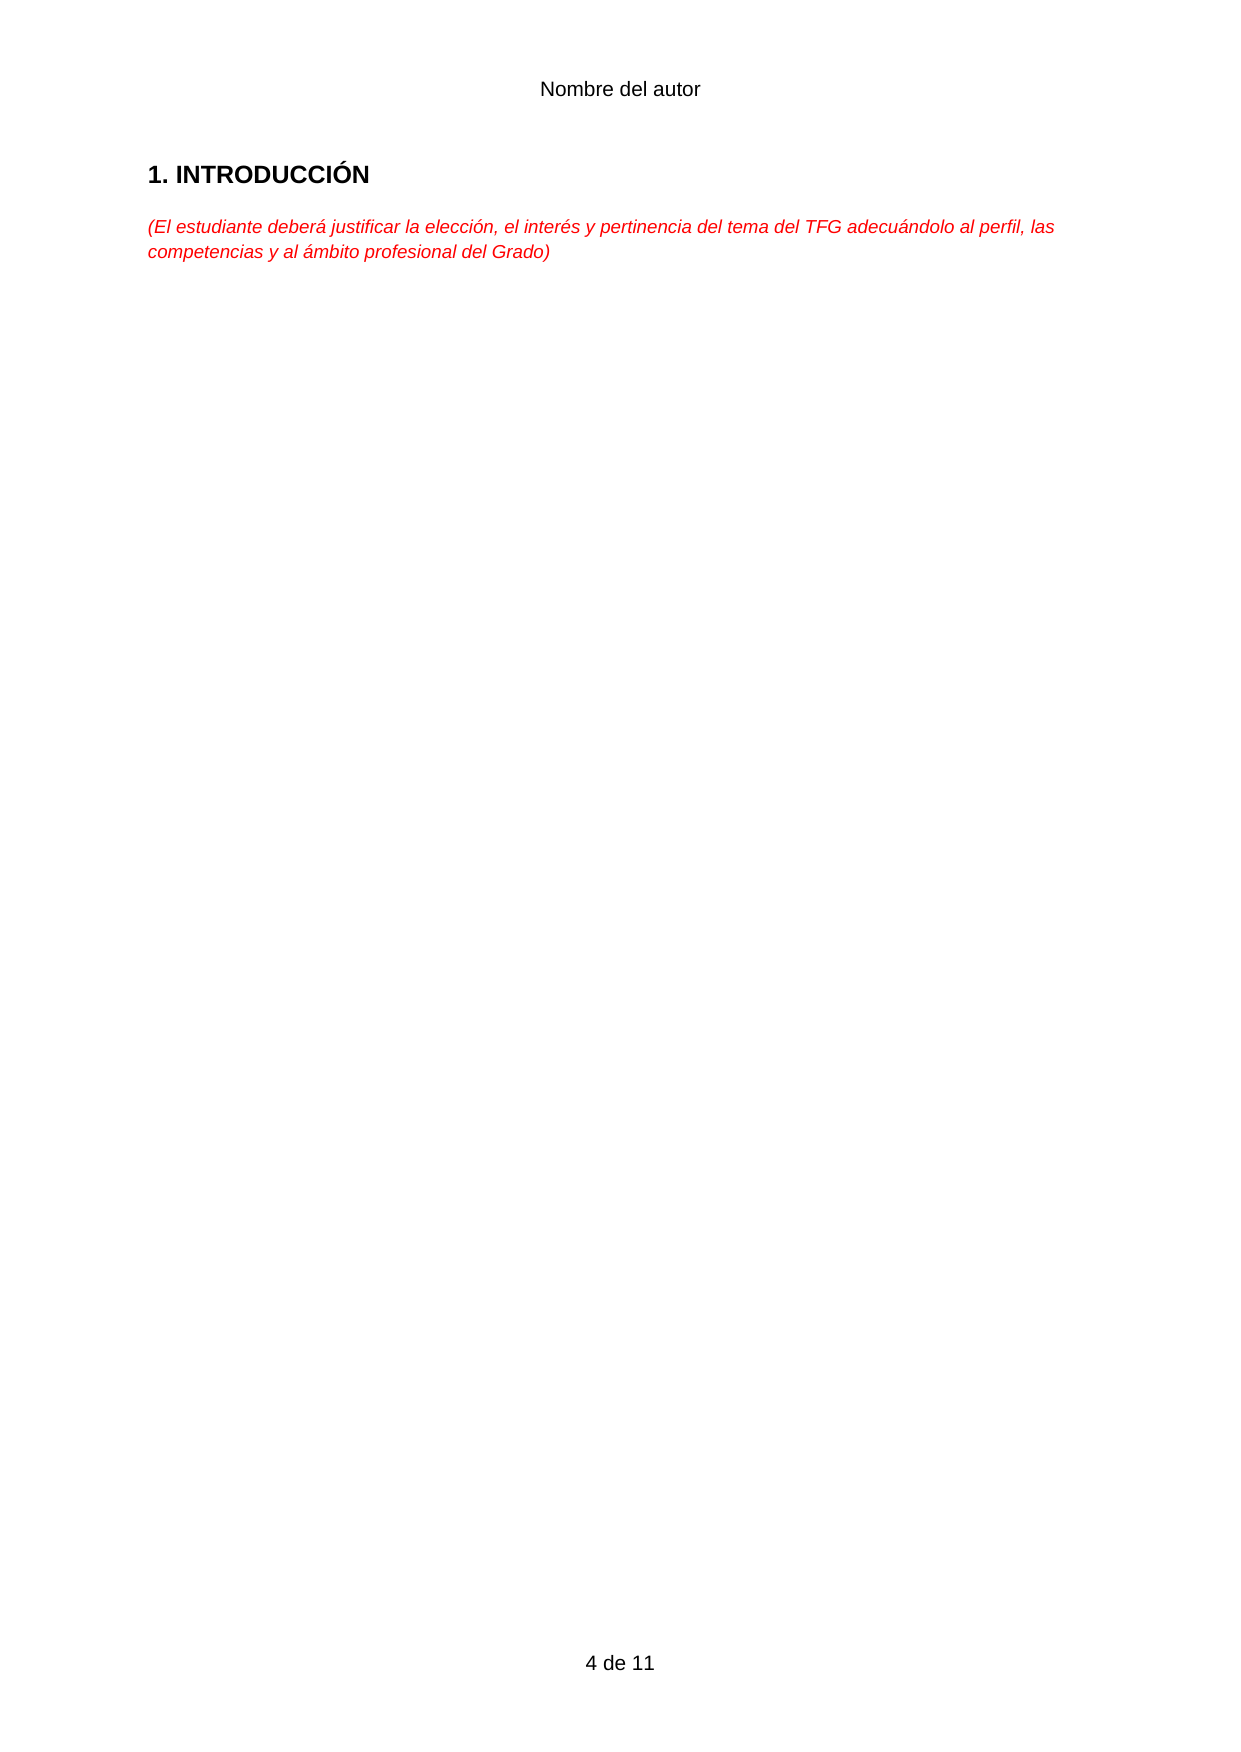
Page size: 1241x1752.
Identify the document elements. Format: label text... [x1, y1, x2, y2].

text (El estudiante deberá justificar la elección, el interés y pertinencia del tema del TFG adecuándolo al perfil, las competencias y al ámbito profesional del Grado) [148, 216, 1092, 262]
subtitle INTRODUCCIÓN [148, 160, 1092, 189]
